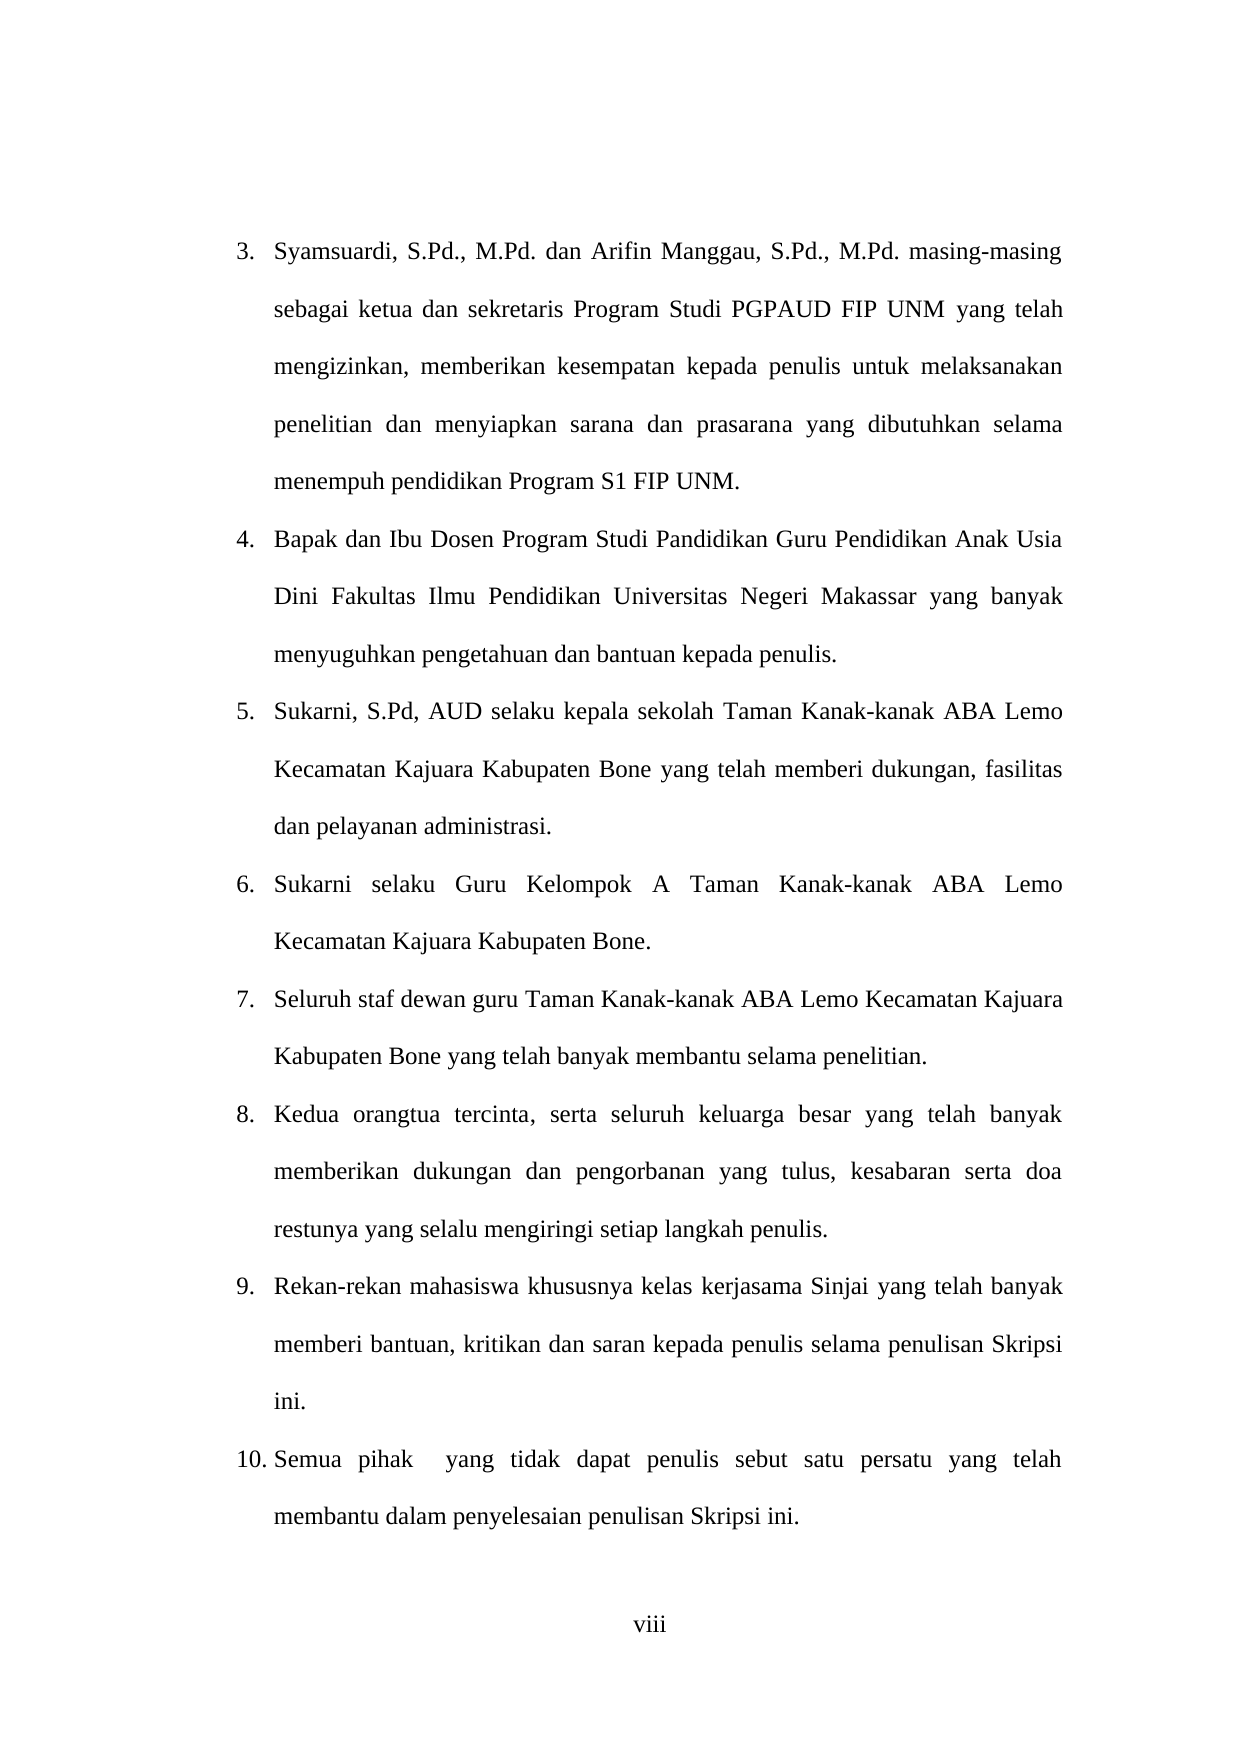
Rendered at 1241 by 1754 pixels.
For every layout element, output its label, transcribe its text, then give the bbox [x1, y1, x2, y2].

list Rekan-rekan mahasiswa khususnya kelas kerjasama Sinjai yang telah banyak memberi bantuan, kritikan dan saran kepada penulis selama penulisan Skripsi ini. [236, 1271, 1063, 1415]
list Syamsuardi, S.Pd., M.Pd. dan Arifin Manggau, S.Pd., M.Pd. masing-masing sebagai ketua dan sekretaris Program Studi PGPAUD FIP UNM yang telah mengizinkan, memberikan kesempatan kepada penulis untuk melaksanakan penelitian dan menyiapkan sarana dan prasarana yang dibutuhkan selama menempuh pendidikan Program S1 FIP UNM. [236, 236, 1063, 495]
list Semua pihak yang tidak dapat penulis sebut satu persatu yang telah membantu dalam penyelesaian penulisan Skripsi ini. [236, 1444, 1063, 1530]
list Bapak dan Ibu Dosen Program Studi Pandidikan Guru Pendidikan Anak Usia Dini Fakultas Ilmu Pendidikan Universitas Negeri Makassar yang banyak menyuguhkan pengetahuan dan bantuan kepada penulis. [236, 524, 1063, 667]
list Sukarni selaku Guru Kelompok A Taman Kanak-kanak ABA Lemo Kecamatan Kajuara Kabupaten Bone. [236, 869, 1063, 955]
list Sukarni, S.Pd, AUD selaku kepala sekolah Taman Kanak-kanak ABA Lemo Kecamatan Kajuara Kabupaten Bone yang telah memberi dukungan, fasilitas dan pelayanan administrasi. [236, 696, 1063, 840]
list Kedua orangtua tercinta, serta seluruh keluarga besar yang telah banyak memberikan dukungan dan pengorbanan yang tulus, kesabaran serta doa restunya yang selalu mengiringi setiap langkah penulis. [236, 1099, 1063, 1242]
list Seluruh staf dewan guru Taman Kanak-kanak ABA Lemo Kecamatan Kajuara Kabupaten Bone yang telah banyak membantu selama penelitian. [236, 984, 1063, 1070]
